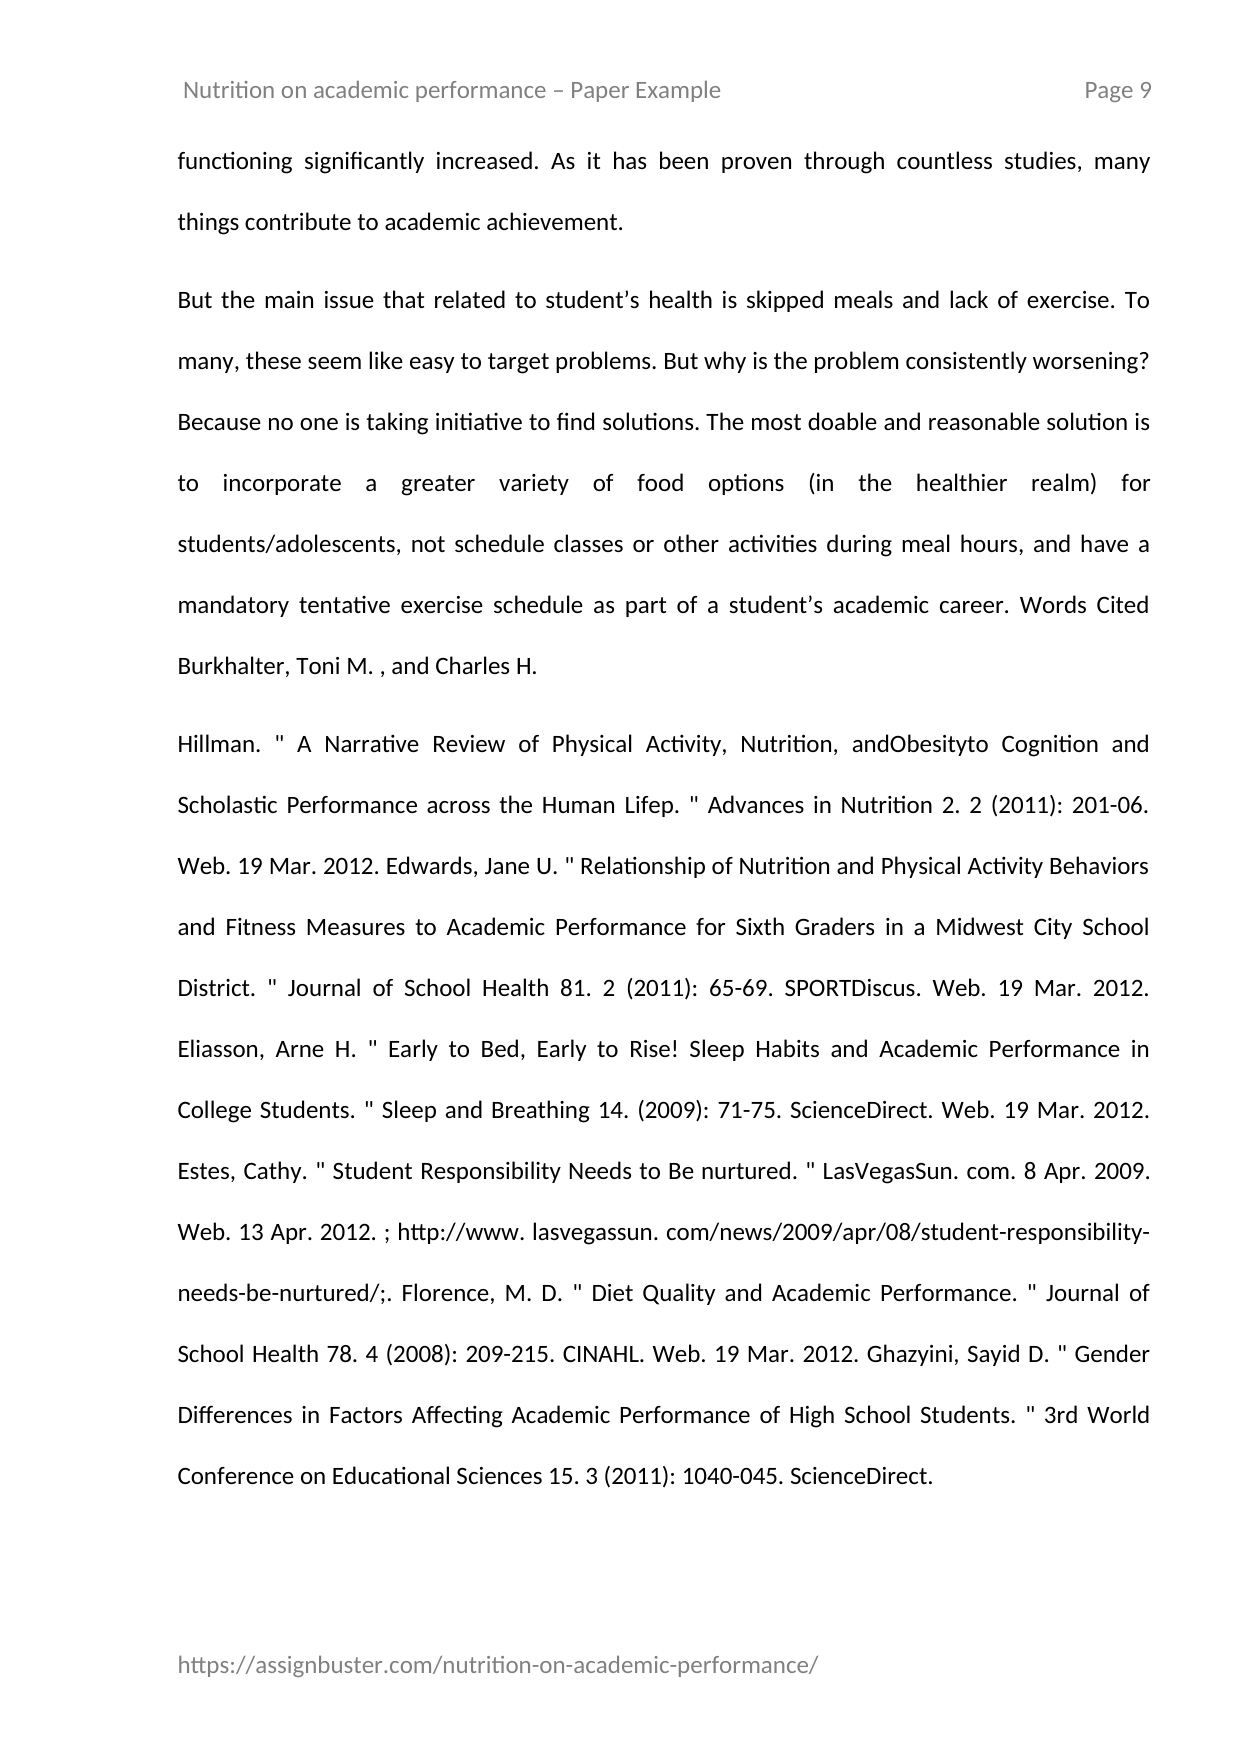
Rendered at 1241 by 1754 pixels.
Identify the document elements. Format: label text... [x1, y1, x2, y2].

text Hillman. " A Narrative Review of Physical Activity, Nutrition, andObesityto Cognition and Scholastic Performance across the Human Lifep. " Advances in Nutrition 2. 2 (2011): 201-06. Web. 19 Mar. 2012. Edwards, Jane U. " Relationship of Nutrition and Physical Activity Behaviors and Fitness Measures to Academic Performance for Sixth Graders in a Midwest City School District. " Journal of School Health 81. 2 (2011): 65-69. SPORTDiscus. Web. 19 Mar. 2012. Eliasson, Arne H. " Early to Bed, Early to Rise! Sleep Habits and Academic Performance in College Students. " Sleep and Breathing 14. (2009): 71-75. ScienceDirect. Web. 19 Mar. 2012. Estes, Cathy. " Student Responsibility Needs to Be nurtured. " LasVegasSun. com. 8 Apr. 2009. Web. 13 Apr. 2012. ; http://www. lasvegassun. com/news/2009/apr/08/student-responsibility-needs-be-nurtured/;. Florence, M. D. " Diet Quality and Academic Performance. " Journal of School Health 78. 4 (2008): 209-215. CINAHL. Web. 19 Mar. 2012. Ghazyini, Sayid D. " Gender Differences in Factors Affecting Academic Performance of High School Students. " 3rd World Conference on Educational Sciences 15. 3 (2011): 1040-045. ScienceDirect. [177, 728, 1152, 1491]
text But the main issue that related to student’s health is skipped meals and lack of exercise. To many, these seem like easy to target problems. But why is the problem consistently worsening? Because no one is taking initiative to find solutions. The most doable and reasonable solution is to incorporate a greater variety of food options (in the healthier realm) for students/adolescents, not schedule classes or other activities during meal hours, and have a mandatory tentative exercise schedule as part of a student’s academic career. Words Cited Burkhalter, Toni M. , and Charles H. [177, 284, 1152, 681]
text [177, 145, 1152, 237]
